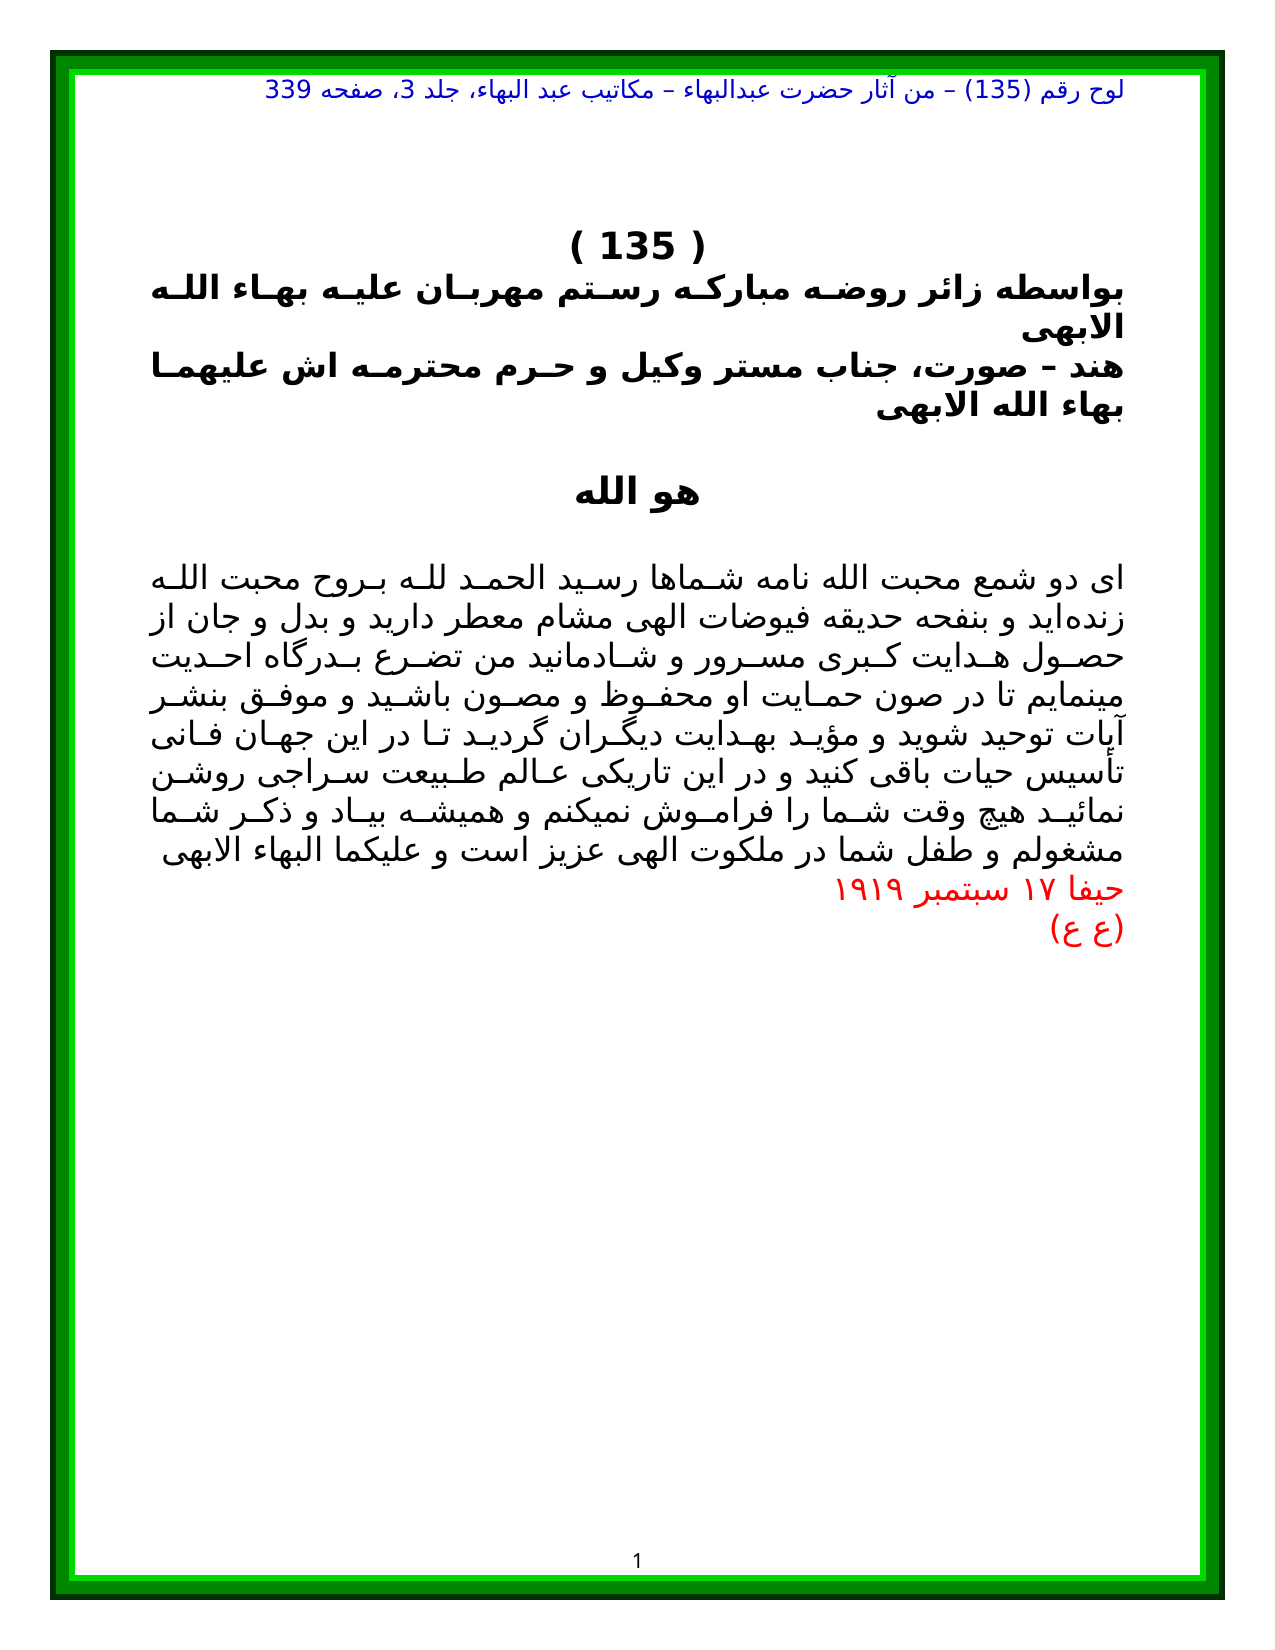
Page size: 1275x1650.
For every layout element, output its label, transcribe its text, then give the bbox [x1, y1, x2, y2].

text بواسطه زائر روضه مبارکه رستم مهربان علیه بهاء الله الابهی [150, 269, 1125, 346]
text هو الله [150, 469, 1125, 513]
text (ع ع) [150, 908, 1125, 947]
text ای دو شمع محبت الله نامه شماها رسید الحمد لله بروح محبت الله زنده‌اید و بنفحه حدیقه فیوضات الهی مشام معطر دارید و بدل و جان از حصول هدایت کبری مسرور و شادمانید من تضرع بدرگاه احدیت مینمایم تا در صون حمایت او محفوظ و مصون باشید و موفق بنشر آیات توحید شوید و مؤید بهدایت دیگران گردید تا در این جهان فانی تأسیس حیات باقی کنید و در این تاریکی عالم طبیعت سراجی روشن نمائید هیچ وقت شما را فراموش نمیکنم و همیشه بیاد و ذکر شما مشغولم و طفل شما در ملکوت الهی عزیز است و علیکما البهاء الابهی [150, 558, 1125, 869]
text ( 135 ) [150, 225, 1125, 269]
text حیفا ١٧ سبتمبر ١٩١٩ [150, 869, 1125, 908]
text هند – صورت، جناب مستر وکیل و حرم محترمه اش علیهما بهاء الله الابهی [150, 346, 1125, 424]
